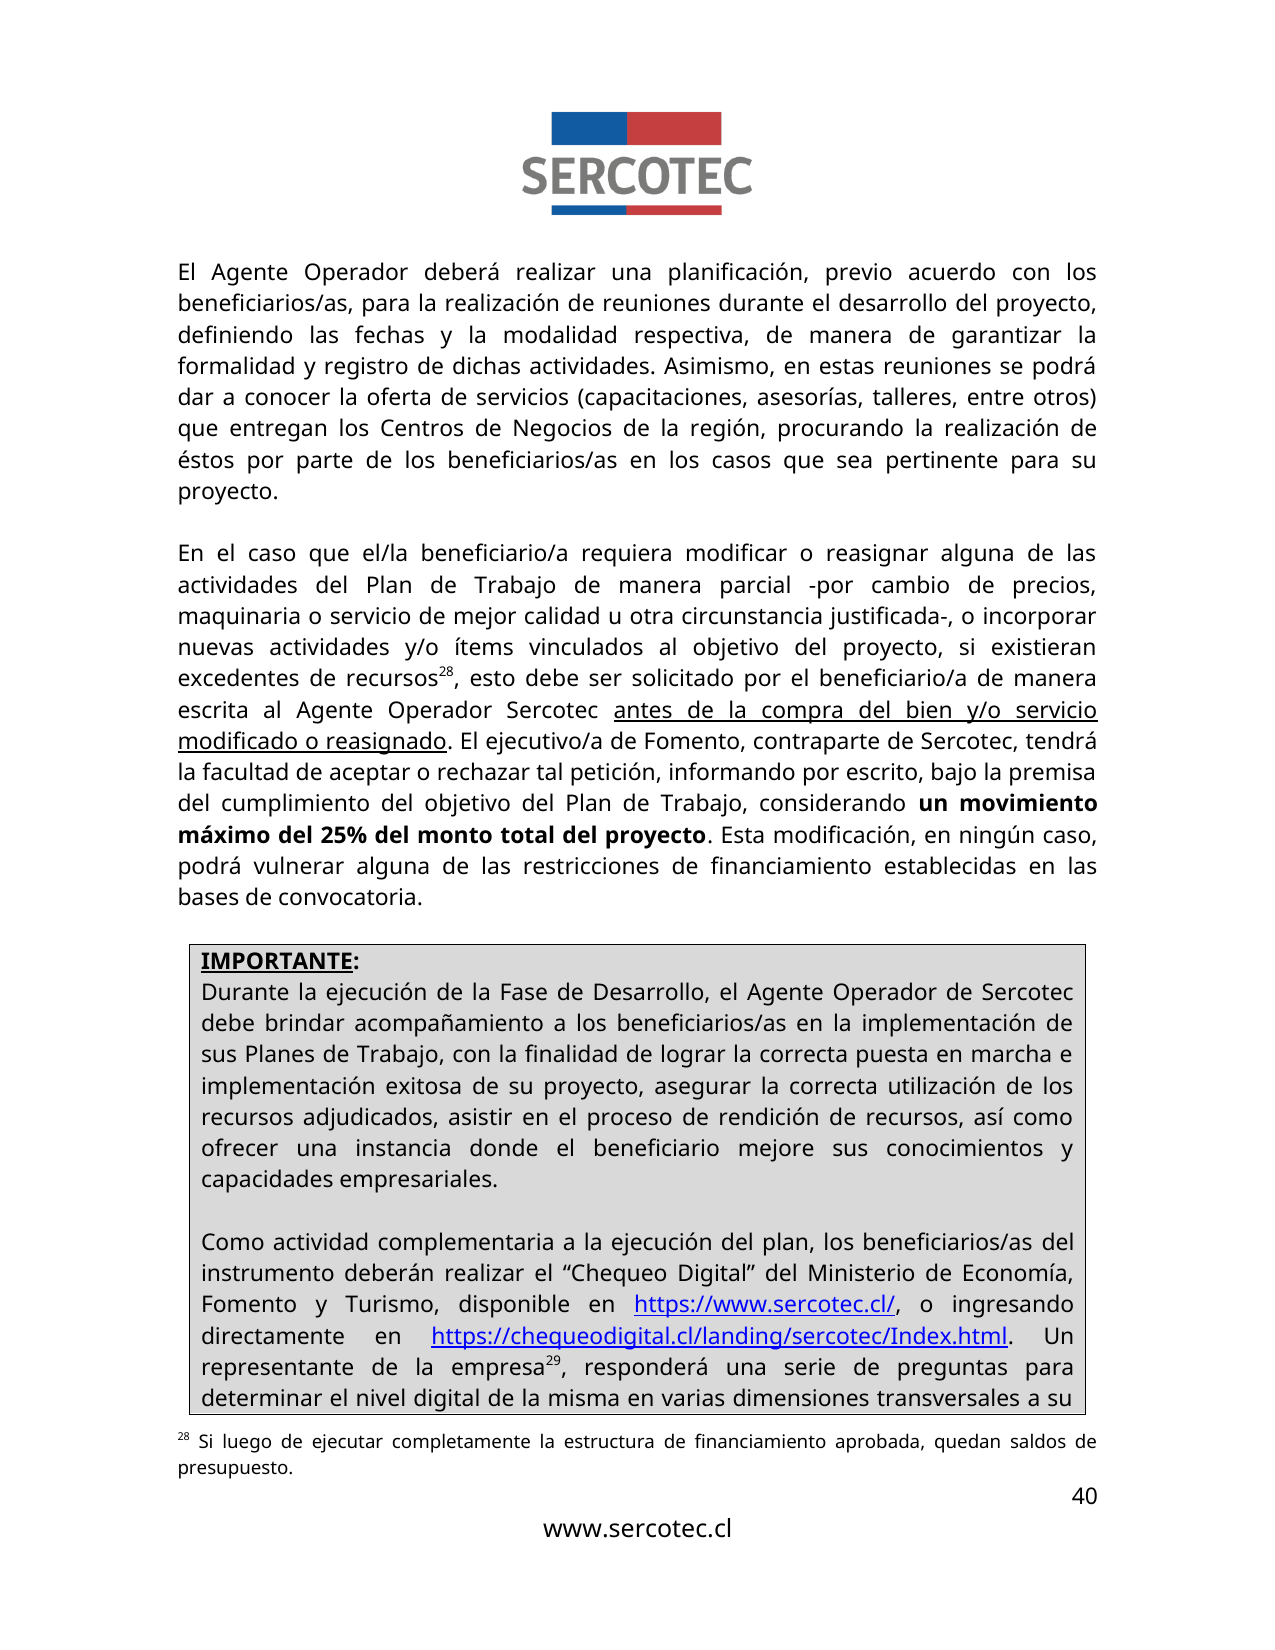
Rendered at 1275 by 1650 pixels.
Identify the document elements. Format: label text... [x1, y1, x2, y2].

text En el caso que el/la beneficiario/a requiera modificar o reasignar alguna de las actividades del Plan de Trabajo de manera parcial -por cambio de precios, maquinaria o servicio de mejor calidad u otra circunstancia justificada-, o incorporar nuevas actividades y/o ítems vinculados al objetivo del proyecto, si existieran excedentes de recursos, esto debe ser solicitado por el beneficiario/a de manera escrita al Agente Operador Sercotec antes de la compra del bien y/o servicio modificado o reasignado. El ejecutivo/a de Fomento, contraparte de Sercotec, tendrá la facultad de aceptar o rechazar tal petición, informando por escrito, bajo la premisa del cumplimiento del objetivo del Plan de Trabajo, considerando un movimiento máximo del 25% del monto total del proyecto. Esta modificación, en ningún caso, podrá vulnerar alguna de las restricciones de financiamiento establecidas en las bases de convocatoria. [177, 537, 1098, 912]
text El Agente Operador deberá realizar una planificación, previo acuerdo con los beneficiarios/as, para la realización de reuniones durante el desarrollo del proyecto, definiendo las fechas y la modalidad respectiva, de manera de garantizar la formalidad y registro de dichas actividades. Asimismo, en estas reuniones se podrá dar a conocer la oferta de servicios (capacitaciones, asesorías, talleres, entre otros) que entregan los Centros de Negocios de la región, procurando la realización de éstos por parte de los beneficiarios/as en los casos que sea pertinente para su proyecto. [177, 256, 1098, 506]
picture [512, 105, 763, 225]
